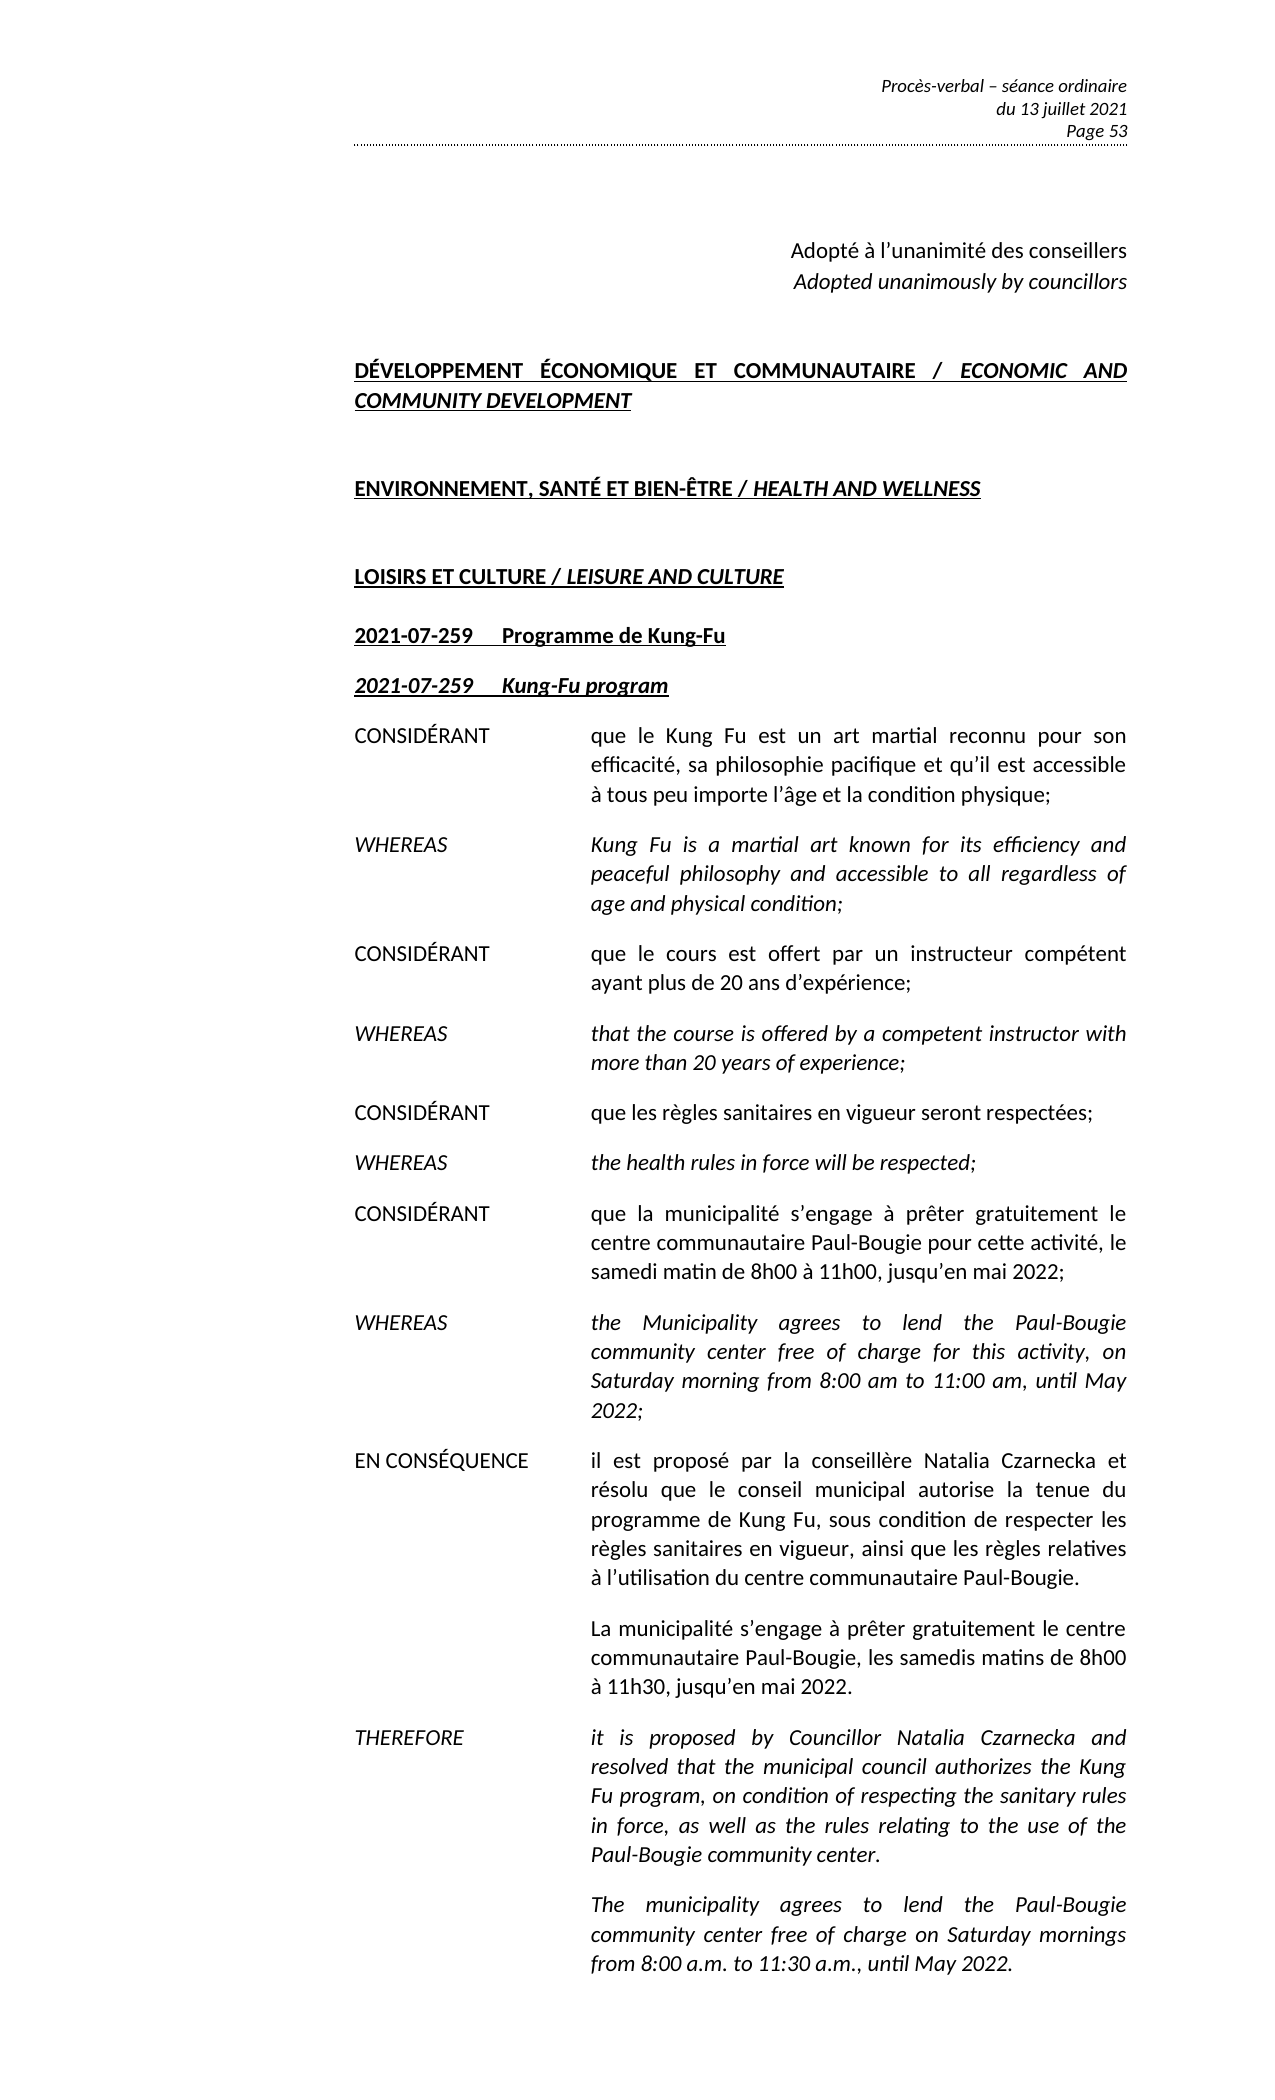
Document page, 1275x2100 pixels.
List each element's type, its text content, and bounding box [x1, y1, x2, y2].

text DÉVELOPPEMENT ÉCONOMIQUE ET COMMUNAUTAIRE / ECONOMIC AND COMMUNITY DEVELOPMENT [354, 382, 1127, 414]
text CONSIDÉRANT que la municipalité s’engage à prêter gratuitement le centre communautaire Paul-Bougie pour cette activité, le samedi matin de 8h00 à 11h00, jusqu’en mai 2022; [354, 1199, 1127, 1286]
text THEREFORE it is proposed by Councillor Natalia Czarnecka and resolved that the municipal council authorizes the Kung Fu program, on condition of respecting the sanitary rules in force, as well as the rules relating to the use of the Paul-Bougie community center. [354, 1723, 1127, 1868]
text CONSIDÉRANT que les règles sanitaires en vigueur seront respectées; [354, 1098, 1127, 1126]
text The municipality agrees to lend the Paul-Bougie community center free of charge on Saturday mornings from 8:00 a.m. to 11:30 a.m., until May 2022. [354, 1890, 1127, 1977]
text DÉVELOPPEMENT ÉCONOMIQUE ET COMMUNAUTAIRE / ECONOMIC AND COMMUNITY DEVELOPMENT [354, 356, 1127, 381]
text 2021-07-259 Programme de Kung-Fu [354, 621, 1127, 649]
text Adopted unanimously by councillors [354, 267, 1127, 295]
text EN CONSÉQUENCE il est proposé par la conseillère Natalia Czarnecka et résolu que le conseil municipal autorise la tenue du programme de Kung Fu, sous condition de respecter les règles sanitaires en vigueur, ainsi que les règles relatives à l’utilisation du centre communautaire Paul-Bougie. [354, 1446, 1127, 1592]
text Adopté à l’unanimité des conseillers [354, 236, 1127, 264]
text La municipalité s’engage à prêter gratuitement le centre communautaire Paul-Bougie, les samedis matins de 8h00 à 11h30, jusqu’en mai 2022. [591, 1614, 1127, 1701]
text 2021-07-259 Kung-Fu program [354, 671, 1127, 699]
text WHEREAS the health rules in force will be respected; [354, 1148, 1127, 1177]
text CONSIDÉRANT que le Kung Fu est un art martial reconnu pour son efficacité, sa philosophie pacifique et qu’il est accessible à tous peu importe l’âge et la condition physique; [354, 721, 1127, 808]
text LOISIRS ET CULTURE / LEISURE AND CULTURE [354, 562, 1127, 590]
text WHEREAS Kung Fu is a martial art known for its efficiency and peaceful philosophy and accessible to all regardless of age and physical condition; [354, 830, 1127, 917]
text WHEREAS that the course is offered by a competent instructor with more than 20 years of experience; [354, 1019, 1127, 1076]
text ENVIRONNEMENT, SANTÉ ET BIEN-ÊTRE / HEALTH AND WELLNESS [354, 474, 1127, 502]
text CONSIDÉRANT que le cours est offert par un instructeur compétent ayant plus de 20 ans d’expérience; [354, 939, 1127, 997]
text WHEREAS the Municipality agrees to lend the Paul-Bougie community center free of charge for this activity, on Saturday morning from 8:00 am to 11:00 am, until May 2022; [354, 1308, 1127, 1424]
